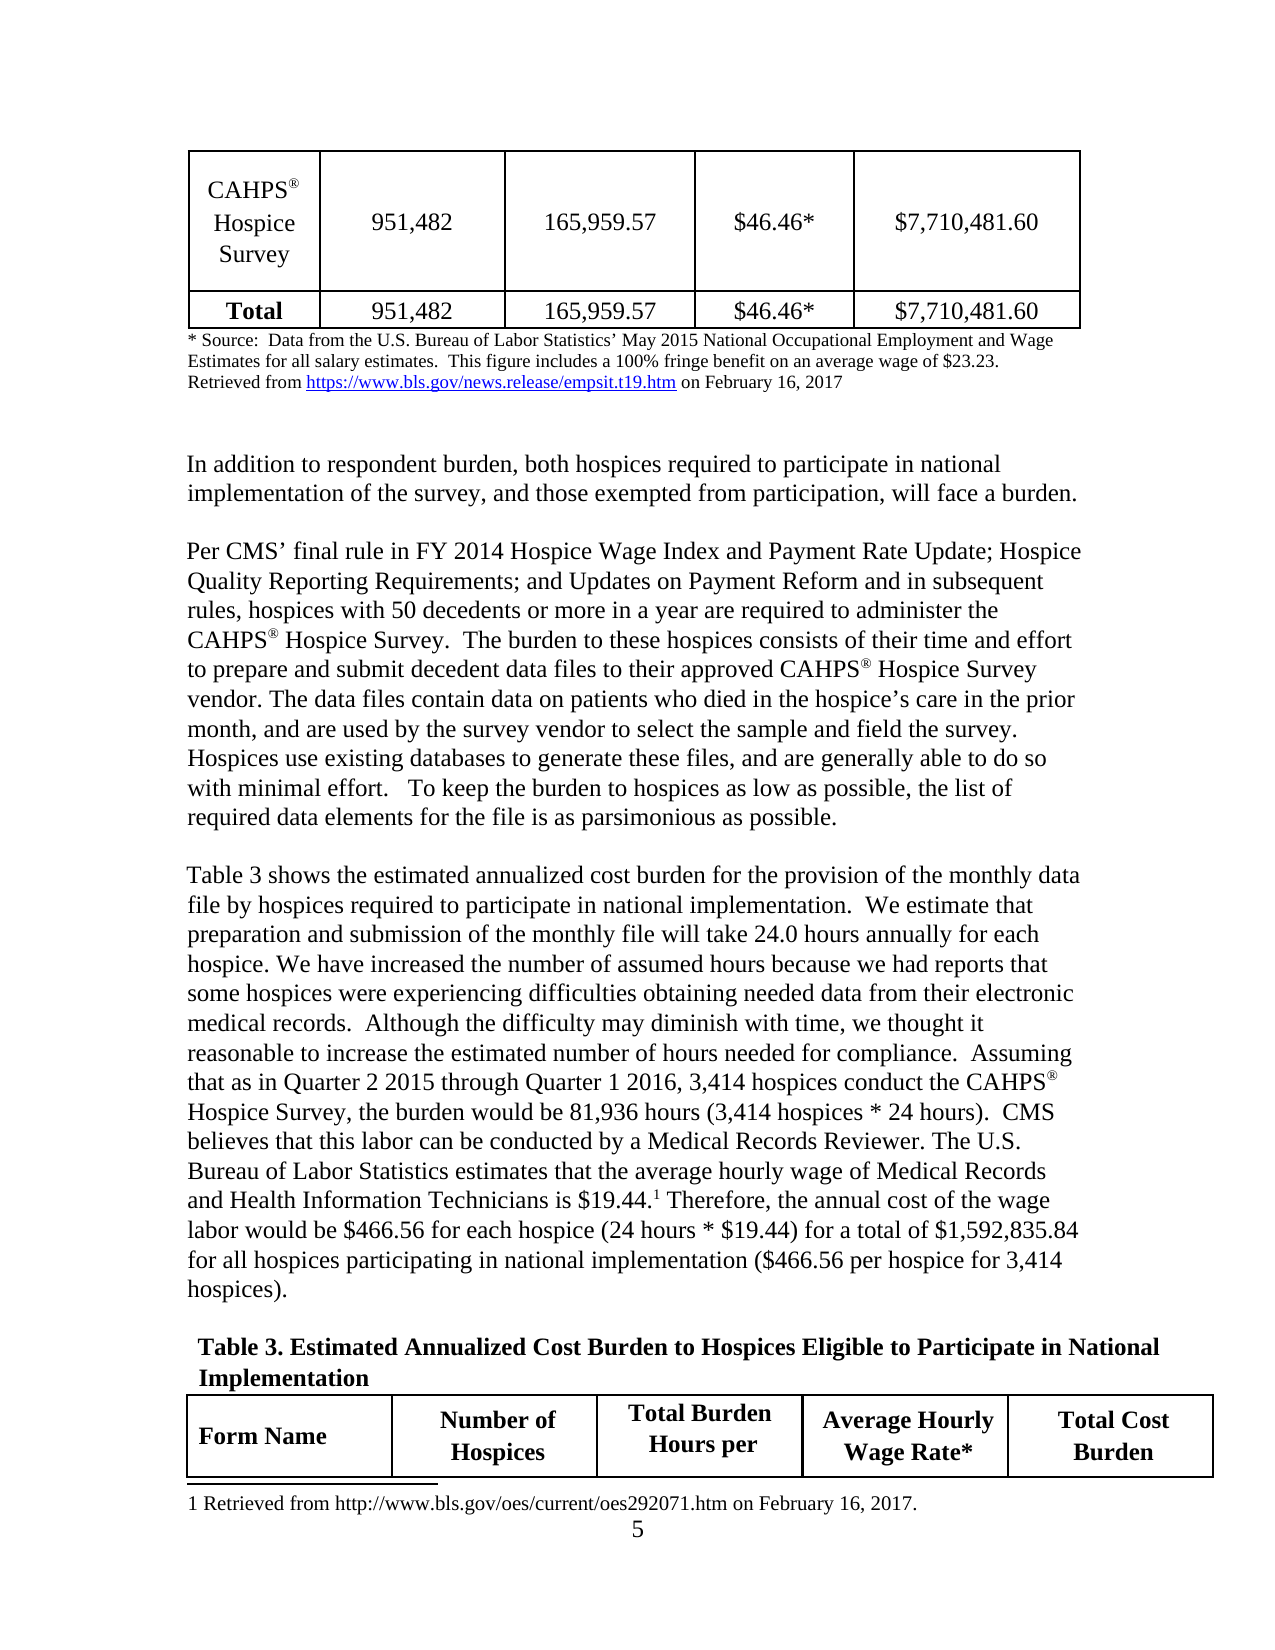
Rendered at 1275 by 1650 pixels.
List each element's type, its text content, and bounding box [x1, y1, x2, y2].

text In addition to respondent burden, both hospices required to participate in national implementation of the survey, and those exempted from participation, will face a burden. [186, 449, 1088, 507]
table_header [804, 1396, 1007, 1476]
subtitle Table 3. Estimated Annualized Cost Burden to Hospices Eligible to Participate in National Implementation [197, 1332, 1184, 1392]
table_header Form Name [188, 1396, 391, 1476]
table_cell $7,710,481.60 [855, 152, 1079, 290]
table_cell CAHPS® Hospice Survey [190, 152, 319, 290]
table_header Number of Hospices [393, 1396, 596, 1476]
table_cell Total [190, 292, 319, 327]
table_cell $7,710,481.60 [855, 292, 1079, 327]
text Per CMS’ final rule in FY 2014 Hospice Wage Index and Payment Rate Update; Hospice Quality Reporting Requirements; and Updates on Payment Reform and in subsequent rules, hospices with 50 decedents or more in a year are required to administer the CAHPS® Hospice Survey. The burden to these hospices consists of their time and effort to prepare and submit decedent data files to their approved CAHPS® Hospice Survey vendor. The data files contain data on patients who died in the hospice’s care in the prior month, and are used by the survey vendor to select the sample and field the survey. Hospices use existing databases to generate these files, and are generally able to do so with minimal effort. To keep the burden to hospices as low as possible, the list of required data elements for the file is as parsimonious as possible. [186, 536, 1088, 831]
table_cell $46.46* [696, 292, 853, 327]
table_cell 165,959.57 [506, 292, 694, 327]
table_header Total Cost Burden [1009, 1396, 1212, 1476]
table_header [598, 1396, 801, 1476]
table_cell 165,959.57 [506, 152, 694, 290]
text * Source: Data from the U.S. Bureau of Labor Statistics’ May 2015 National Occupational Employment and Wage Estimates for all salary estimates. This figure includes a 100% fringe benefit on an average wage of $23.23. Retrieved from https://www.bls.gov/news.release/empsit.t19.htm on February 16, 2017 [187, 329, 1073, 393]
table_cell 951,482 [321, 152, 504, 290]
table_cell $46.46* [696, 152, 853, 290]
text Table 3 shows the estimated annualized cost burden for the provision of the monthly data file by hospices required to participate in national implementation. We estimate that preparation and submission of the monthly file will take 24.0 hours annually for each hospice. We have increased the number of assumed hours because we had reports that some hospices were experiencing difficulties obtaining needed data from their electronic medical records. Although the difficulty may diminish with time, we thought it reasonable to increase the estimated number of hours needed for compliance. Assuming that as in Quarter 2 2015 through Quarter 1 2016, 3,414 hospices conduct the CAHPS® Hospice Survey, the burden would be 81,936 hours (3,414 hospices * 24 hours). CMS believes that this labor can be conducted by a Medical Records Reviewer. The U.S. Bureau of Labor Statistics estimates that the average hourly wage of Medical Records and Health Information Technicians is $19.44. Therefore, the annual cost of the wage labor would be $466.56 for each hospice (24 hours * $19.44) for a total of $1,592,835.84 for all hospices participating in national implementation ($466.56 per hospice for 3,414 hospices). [186, 860, 1088, 1303]
table_cell 951,482 [321, 292, 504, 327]
